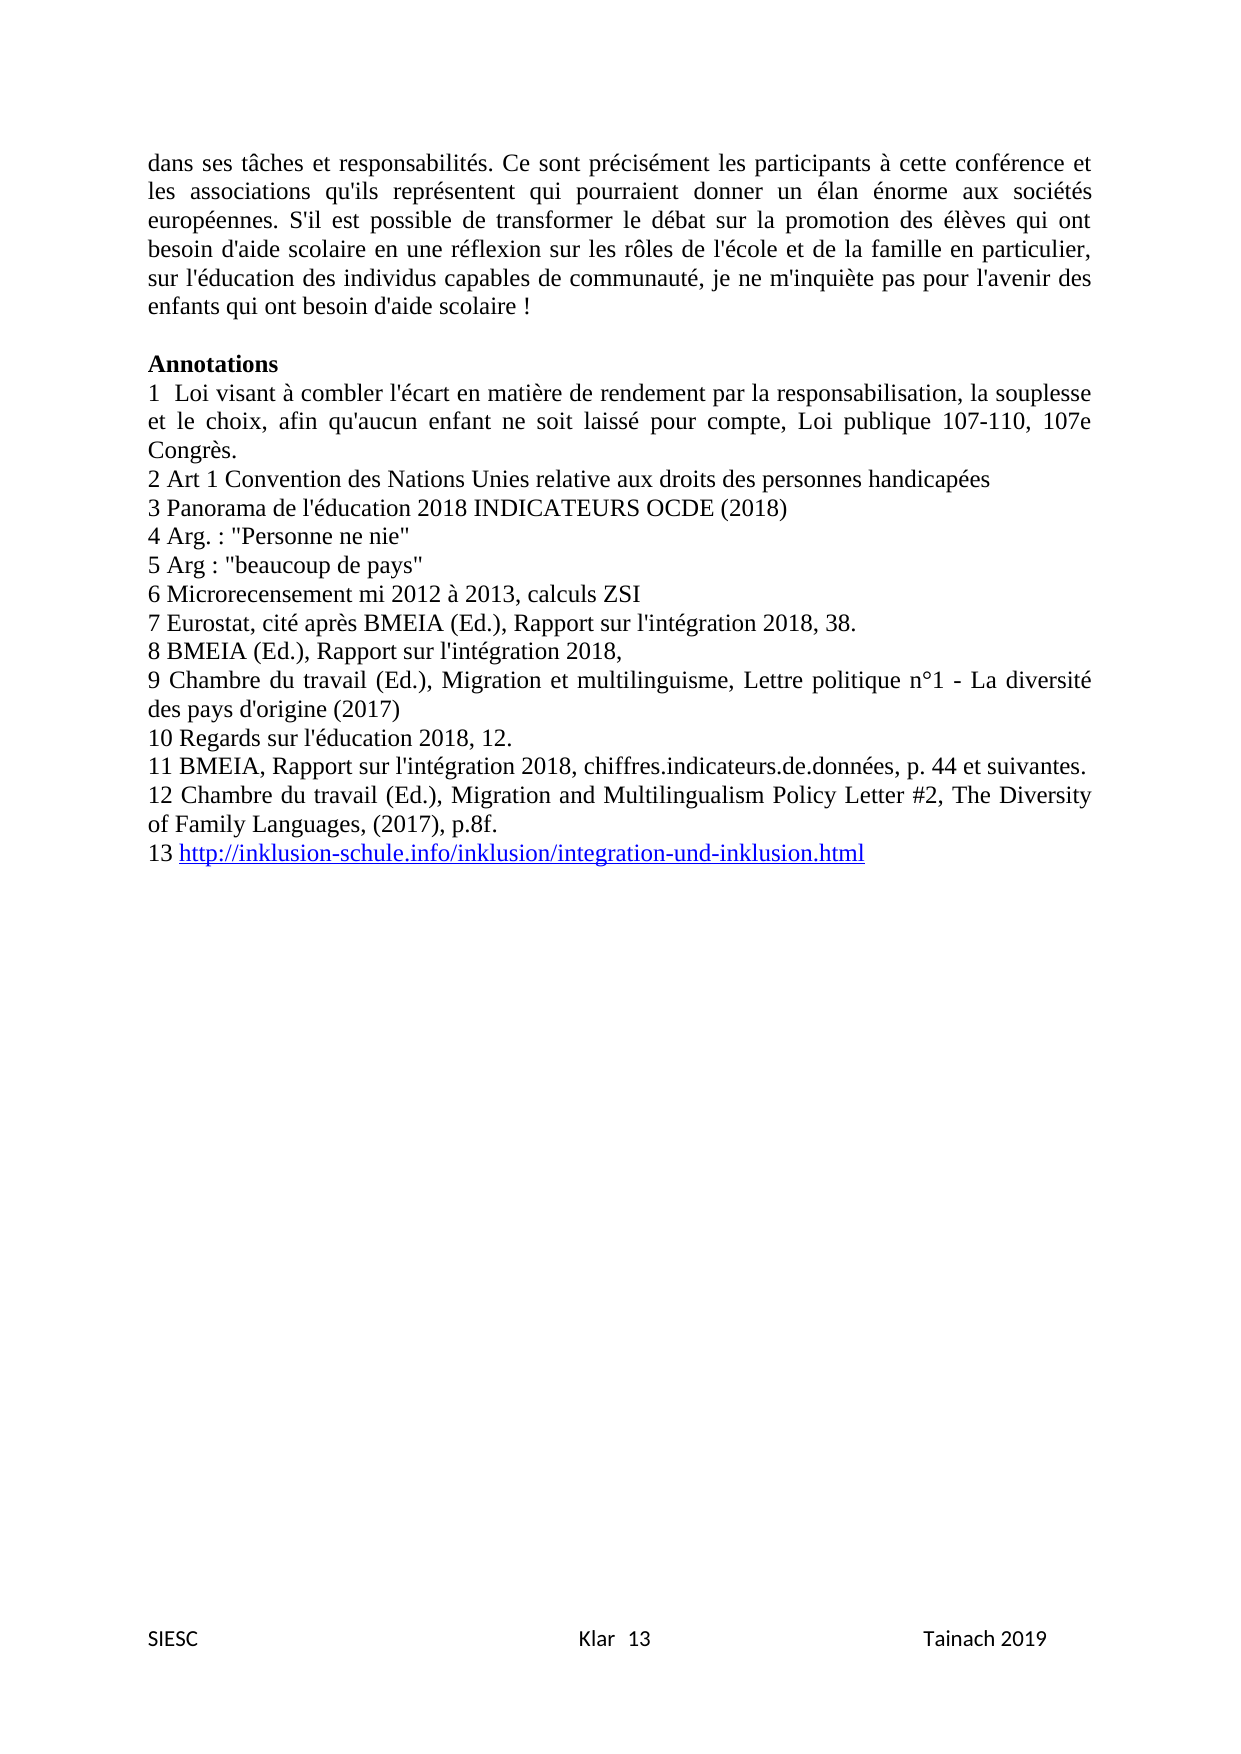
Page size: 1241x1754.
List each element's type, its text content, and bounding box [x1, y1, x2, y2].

text 10 Regards sur l'éducation 2018, 12. [148, 723, 1093, 751]
text 8 BMEIA (Ed.), Rapport sur l'intégration 2018, [148, 636, 1093, 665]
text 13 http://inklusion-schule.info/inklusion/integration-und-inklusion.html [148, 838, 1093, 866]
text 3 Panorama de l'éducation 2018 INDICATEURS OCDE (2018) [148, 493, 1093, 521]
text 1 Loi visant à combler l'écart en matière de rendement par la responsabilisation, la souplesse et le choix, afin qu'aucun enfant ne soit laissé pour compte, Loi publique 107-110, 107e Congrès. [148, 378, 1093, 464]
text 5 Arg : "beaucoup de pays" [148, 550, 1093, 579]
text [148, 148, 1093, 320]
text 9 Chambre du travail (Ed.), Migration et multilinguisme, Lettre politique n°1 - La diversité des pays d'origine (2017) [148, 665, 1093, 723]
text Annotations [148, 349, 1093, 378]
text 2 Art 1 Convention des Nations Unies relative aux droits des personnes handicapées [148, 464, 1093, 493]
text 7 Eurostat, cité après BMEIA (Ed.), Rapport sur l'intégration 2018, 38. [148, 608, 1093, 636]
text 12 Chambre du travail (Ed.), Migration and Multilingualism Policy Letter #2, The Diversity of Family Languages, (2017), p.8f. [148, 780, 1093, 838]
text 6 Microrecensement mi 2012 à 2013, calculs ZSI [148, 579, 1093, 608]
text 4 Arg. : "Personne ne nie" [148, 521, 1093, 550]
text 11 BMEIA, Rapport sur l'intégration 2018, chiffres.indicateurs.de.données, p. 44 et suivantes. [148, 751, 1093, 780]
